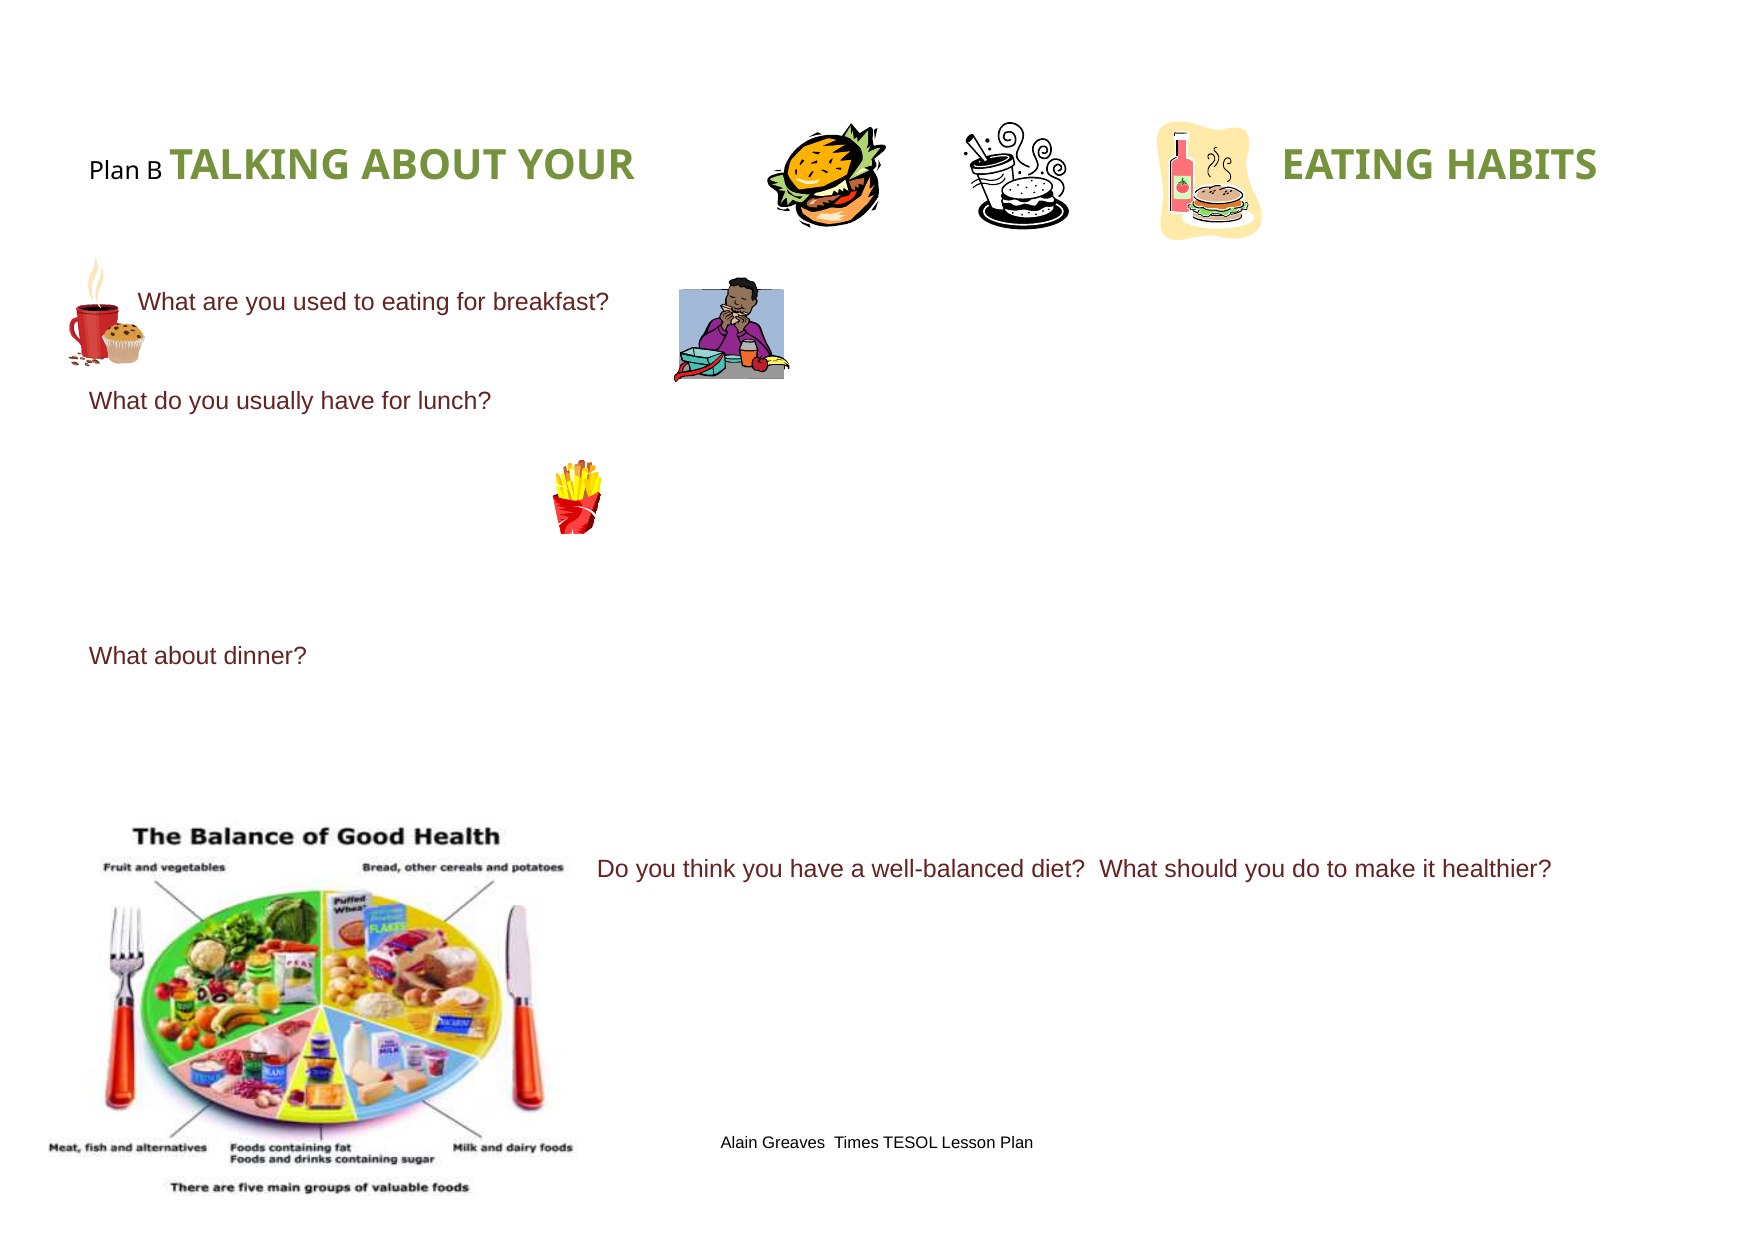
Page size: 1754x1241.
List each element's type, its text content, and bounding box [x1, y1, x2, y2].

text Plan B TALKING ABOUT YOUR EATING HABITS [975, 135, 1163, 192]
picture [46, 818, 578, 1206]
text Do you think you have a well-balanced diet? What should you do to make it healthier? [89, 768, 1665, 883]
text What do you usually have for lunch? [89, 386, 1665, 587]
text What are you used to eating for breakfast? [758, 287, 1665, 373]
text What are you used to eating for breakfast? [89, 287, 728, 373]
text Plan B TALKING ABOUT YOUR EATING HABITS [873, 135, 983, 192]
text Plan B TALKING ABOUT YOUR EATING HABITS [1247, 135, 1665, 192]
text What about dinner? [89, 641, 1665, 756]
text Plan B TALKING ABOUT YOUR EATING HABITS [89, 135, 816, 192]
